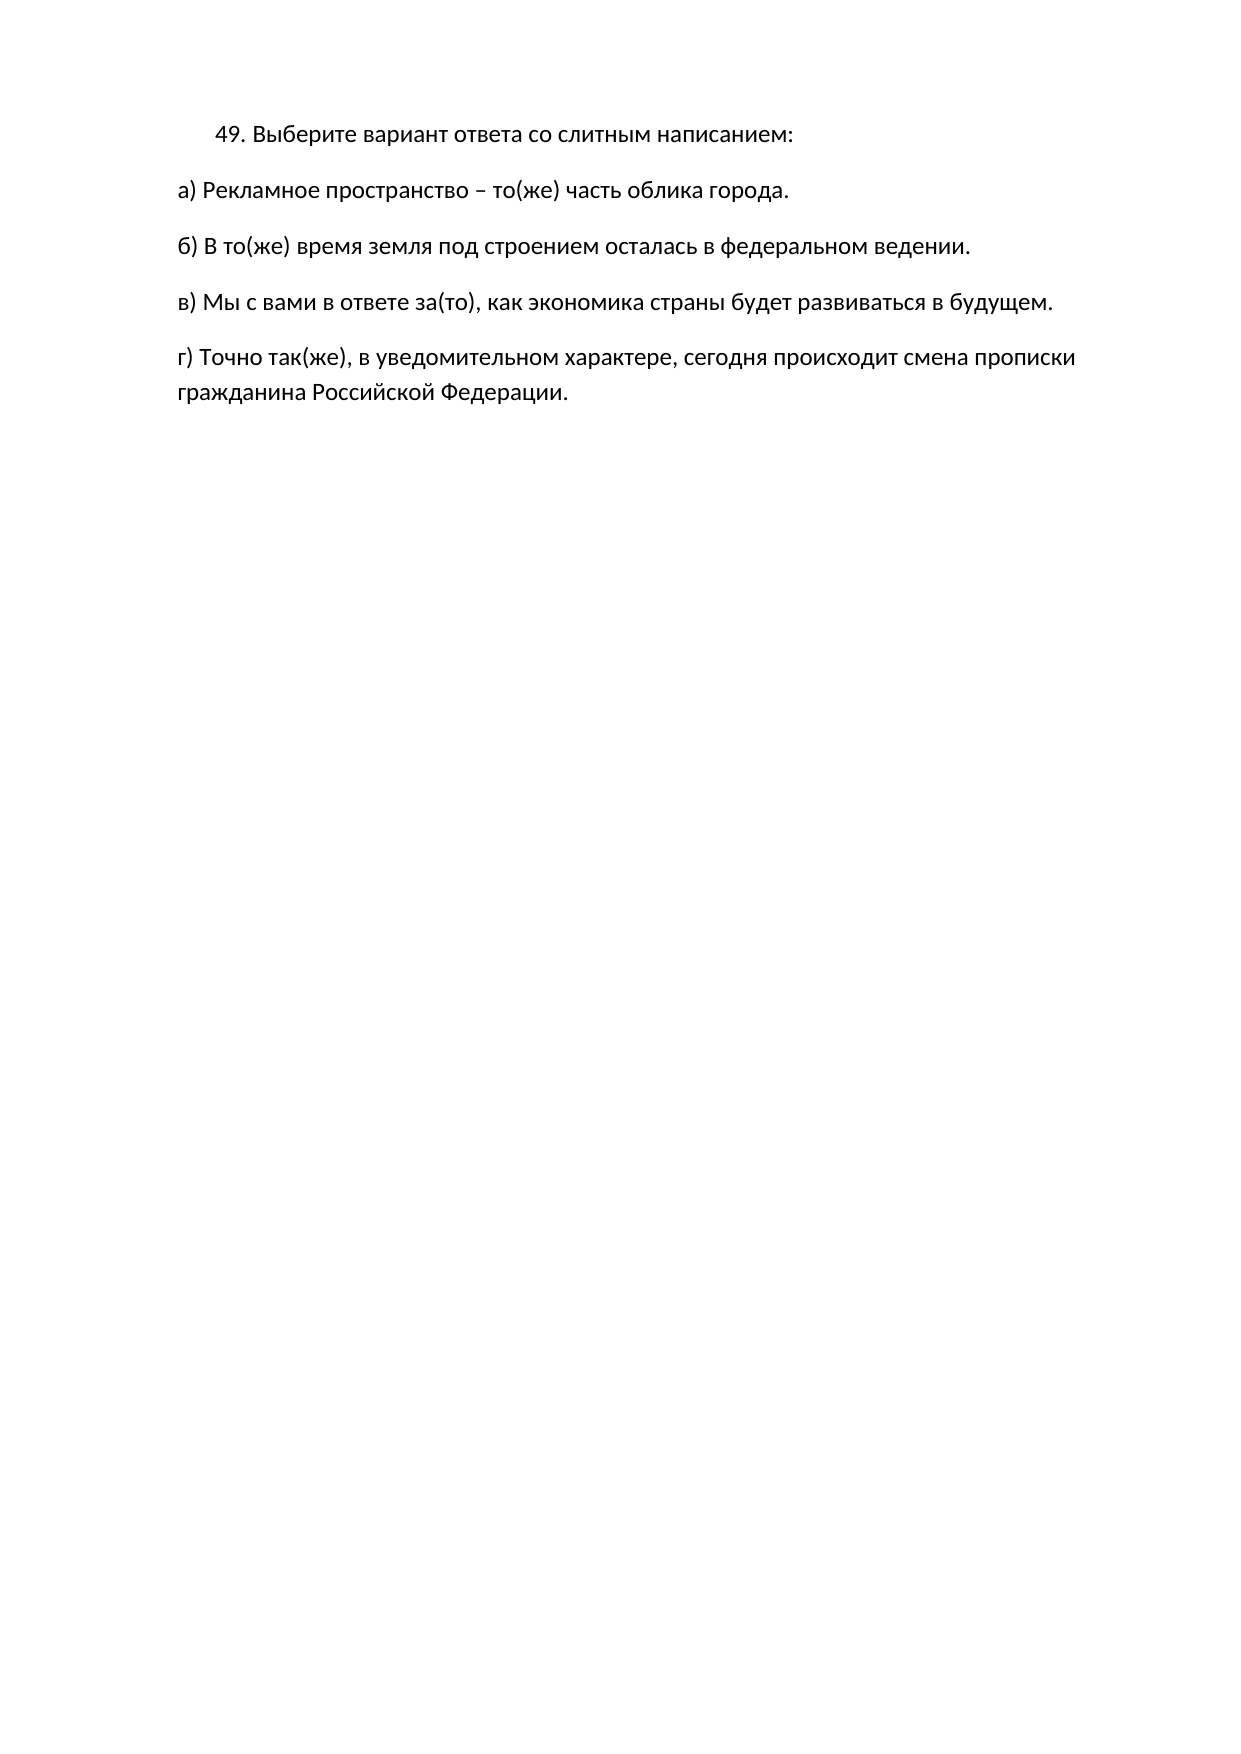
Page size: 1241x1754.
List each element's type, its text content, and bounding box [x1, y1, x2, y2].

text в) Мы с вами в ответе за(то), как экономика страны будет развиваться в будущем. [177, 286, 1152, 316]
text а) Рекламное пространство – то(же) часть облика города. [177, 174, 1152, 204]
text б) В то(же) время земля под строением осталась в федеральном ведении. [177, 230, 1152, 260]
list Выберите вариант ответа со слитным написанием: [215, 118, 1152, 149]
text г) Точно так(же), в уведомительном характере, сегодня происходит смена прописки гражданина Российской Федерации. [177, 341, 1152, 407]
